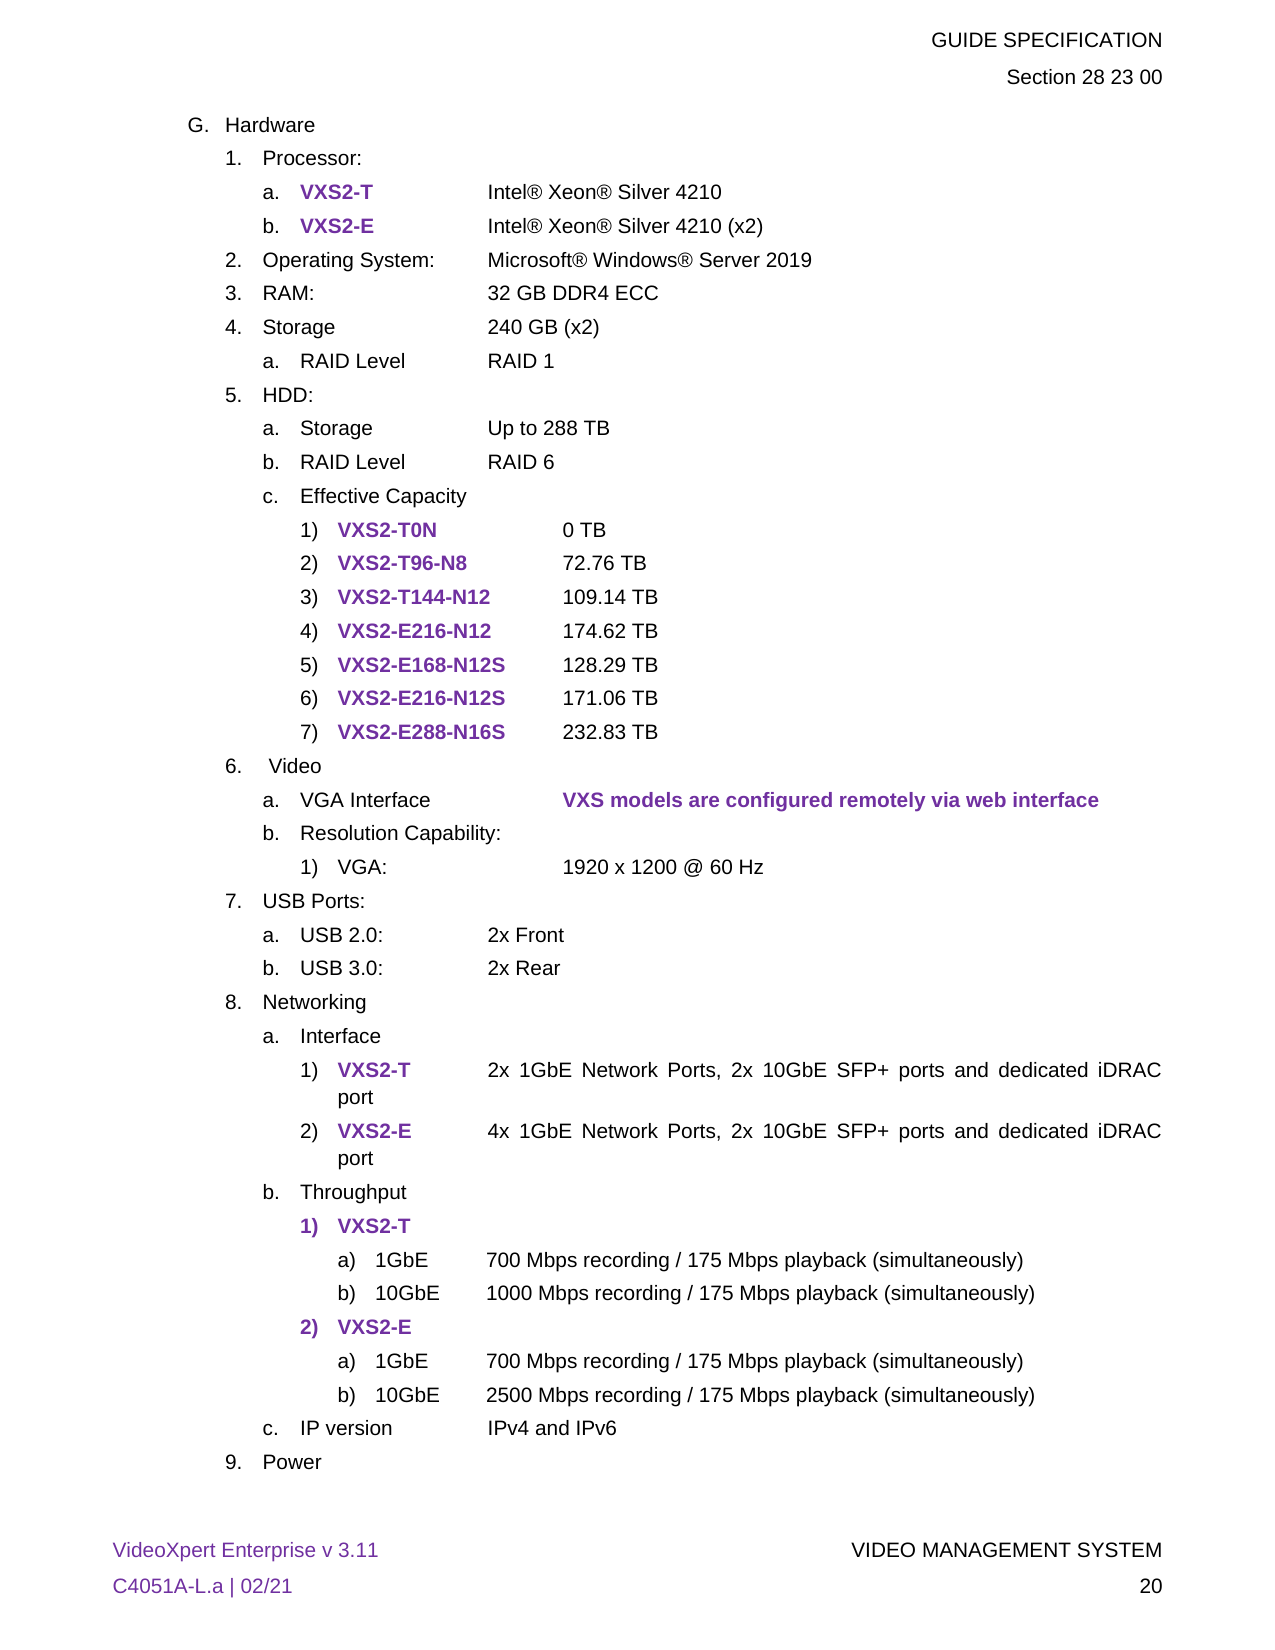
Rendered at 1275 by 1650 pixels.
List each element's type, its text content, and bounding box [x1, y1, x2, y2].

list Resolution Capability: [262, 821, 1162, 845]
list VGA Interface VXS models are configured remotely via web interface [262, 787, 1162, 811]
list Power [225, 1450, 1162, 1474]
list USB 2.0: 2x Front [262, 922, 1162, 946]
list IP version IPv4 and IPv6 [262, 1416, 1162, 1440]
list VGA: 1920 x 1200 @ 60 Hz [300, 855, 1162, 879]
list VXS2-T0N 0 TB [300, 517, 1162, 541]
list Effective Capacity [262, 484, 1162, 508]
list VXS2-E [300, 1315, 1162, 1339]
list USB 3.0: 2x Rear [262, 956, 1162, 980]
list RAID Level RAID 6 [262, 450, 1162, 474]
list 10GbE 1000 Mbps recording / 175 Mbps playback (simultaneously) [337, 1281, 1162, 1305]
list VXS2-T96-N8 72.76 TB [300, 551, 1162, 575]
list 10GbE 2500 Mbps recording / 175 Mbps playback (simultaneously) [337, 1382, 1162, 1406]
list Operating System: Microsoft® Windows® Server 2019 [225, 247, 1162, 271]
list VXS2-T144-N12 109.14 TB [300, 585, 1162, 609]
list VXS2-E168-N12S 128.29 TB [300, 652, 1162, 676]
list USB Ports: [225, 889, 1162, 913]
list 1GbE 700 Mbps recording / 175 Mbps playback (simultaneously) [337, 1349, 1162, 1373]
list Hardware [187, 112, 1162, 136]
list VXS2-E288-N16S 232.83 TB [300, 720, 1162, 744]
list VXS2-E 4x 1GbE Network Ports, 2x 10GbE SFP+ ports and dedicated iDRAC port [300, 1119, 1162, 1170]
list Storage 240 GB (x2) [225, 315, 1162, 339]
list Video [225, 754, 1162, 778]
list Interface [262, 1024, 1162, 1048]
list Storage Up to 288 TB [262, 416, 1162, 440]
list VXS2-T [300, 1214, 1162, 1238]
list Networking [225, 990, 1162, 1014]
list VXS2-E Intel® Xeon® Silver 4210 (x2) [262, 214, 1162, 238]
list Processor: [225, 146, 1162, 170]
list VXS2-E216-N12S 171.06 TB [300, 686, 1162, 710]
list RAM: 32 GB DDR4 ECC [225, 281, 1162, 305]
list VXS2-T 2x 1GbE Network Ports, 2x 10GbE SFP+ ports and dedicated iDRAC port [300, 1057, 1162, 1109]
list HDD: [225, 382, 1162, 406]
list VXS2-T Intel® Xeon® Silver 4210 [262, 180, 1162, 204]
list 1GbE 700 Mbps recording / 175 Mbps playback (simultaneously) [337, 1247, 1162, 1271]
list RAID Level RAID 1 [262, 349, 1162, 373]
list Throughput [262, 1180, 1162, 1204]
list VXS2-E216-N12 174.62 TB [300, 619, 1162, 643]
